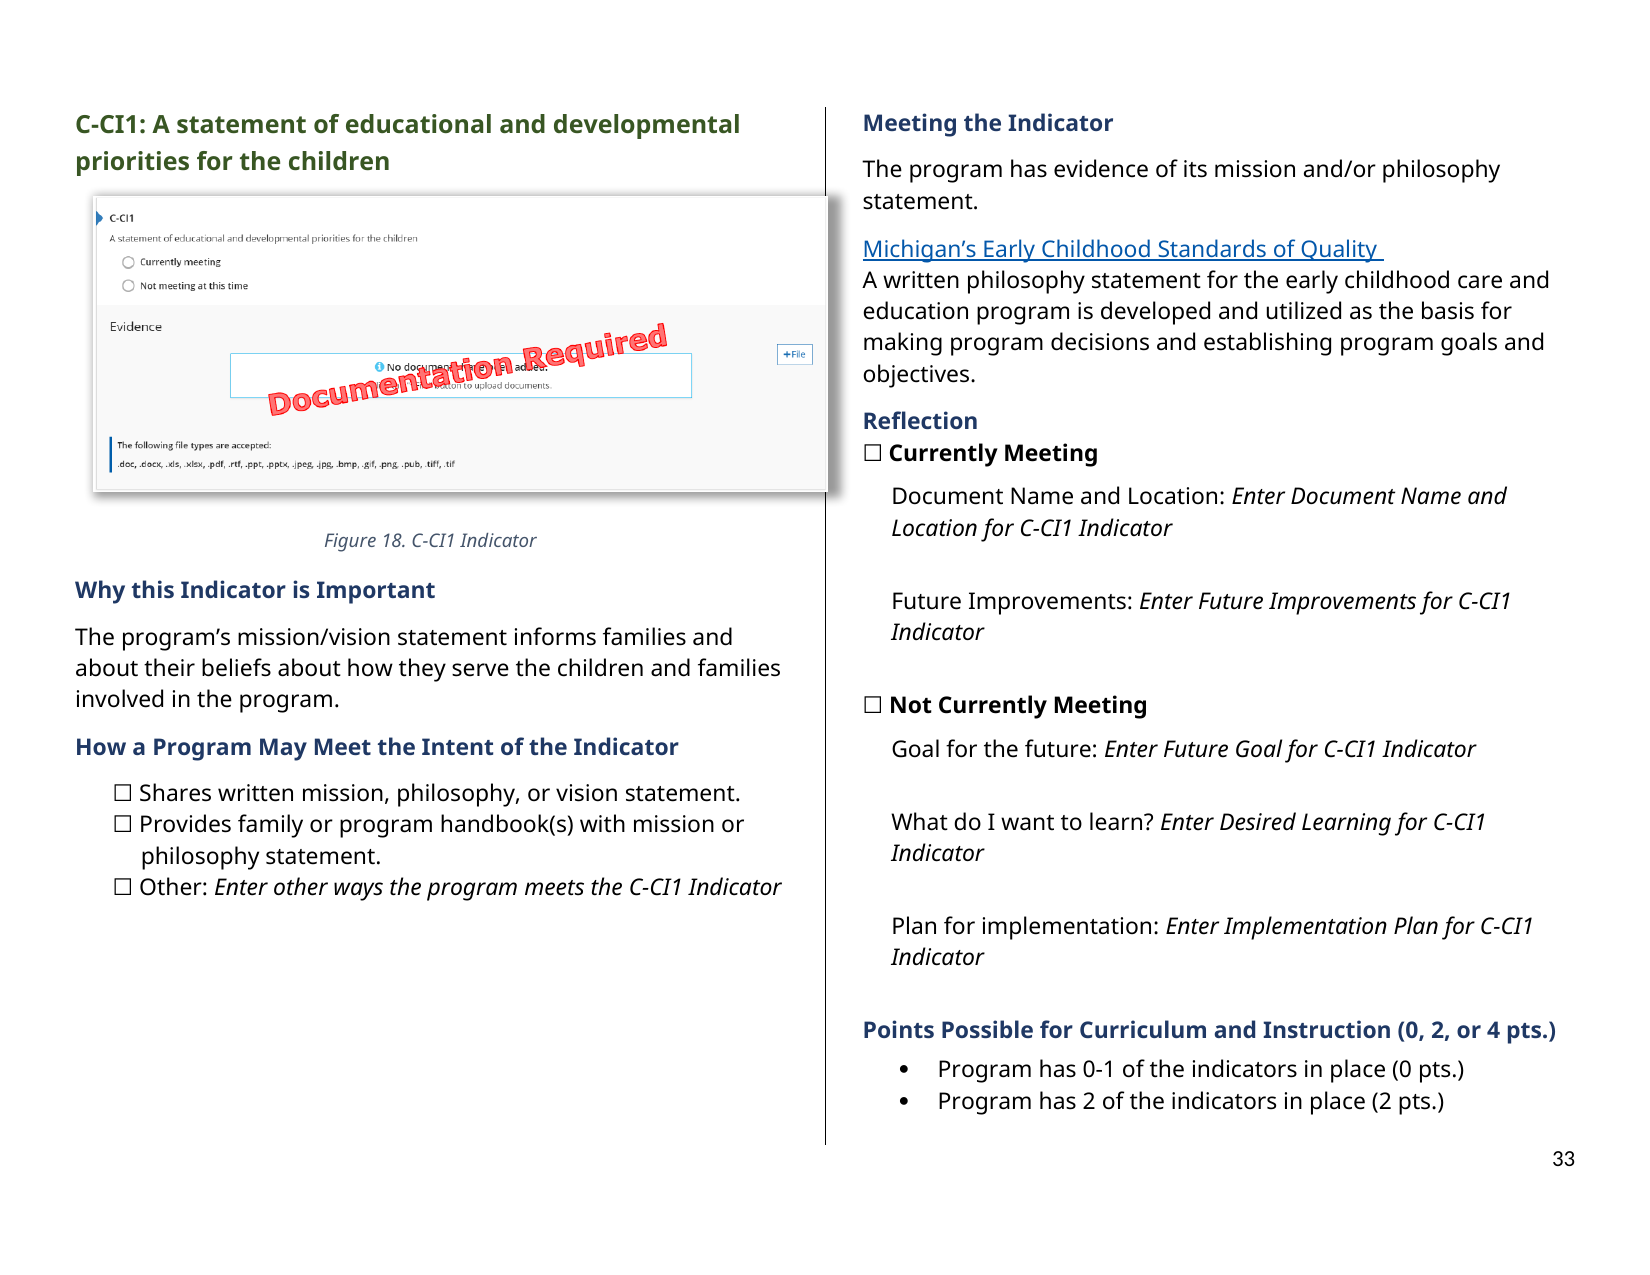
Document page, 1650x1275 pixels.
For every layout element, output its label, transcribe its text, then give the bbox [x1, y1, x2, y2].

subtitle Reflection [862, 406, 1575, 437]
text A written philosophy statement for the early childhood care and education program is developed and utilized as the basis for making program decisions and establishing program goals and objectives. [862, 264, 1575, 389]
text Plan for implementation: [891, 910, 1575, 972]
text Shares written mission, philosophy, or vision statement. [112, 777, 787, 808]
text Not Currently Meeting [862, 689, 1575, 720]
text Provides family or program handbook(s) with mission or philosophy statement. [112, 808, 787, 871]
text Document Name and Location: [891, 481, 1575, 543]
text The program has evidence of its mission and/or philosophy statement. [862, 153, 1575, 216]
list Program has 0-1 of the indicators in place (0 pts.) [900, 1053, 1575, 1085]
subtitle Meeting the Indicator [862, 107, 1575, 138]
text Currently Meeting [862, 437, 1575, 468]
picture [93, 196, 828, 492]
text What do I want to learn? [891, 806, 1575, 868]
text Goal for the future: [891, 733, 1575, 764]
text The program’s mission/vision statement informs families and about their beliefs about how they serve the children and families involved in the program. [75, 620, 787, 714]
text Other: [112, 871, 787, 902]
subtitle Why this Indicator is Important [75, 574, 787, 605]
subtitle Points Possible for Curriculum and Instruction (0, 2, or 4 pts.) [862, 1014, 1575, 1045]
text Figure 18. C-CI1 Indicator [75, 528, 787, 553]
list Program has 2 of the indicators in place (2 pts.) [900, 1085, 1575, 1116]
text Michigan’s Early Childhood Standards of Quality [862, 233, 1575, 264]
text Future Improvements: [891, 585, 1575, 647]
subtitle C-CI1: A statement of educational and developmental priorities for the children [75, 107, 787, 178]
subtitle How a Program May Meet the Intent of the Indicator [75, 731, 787, 762]
